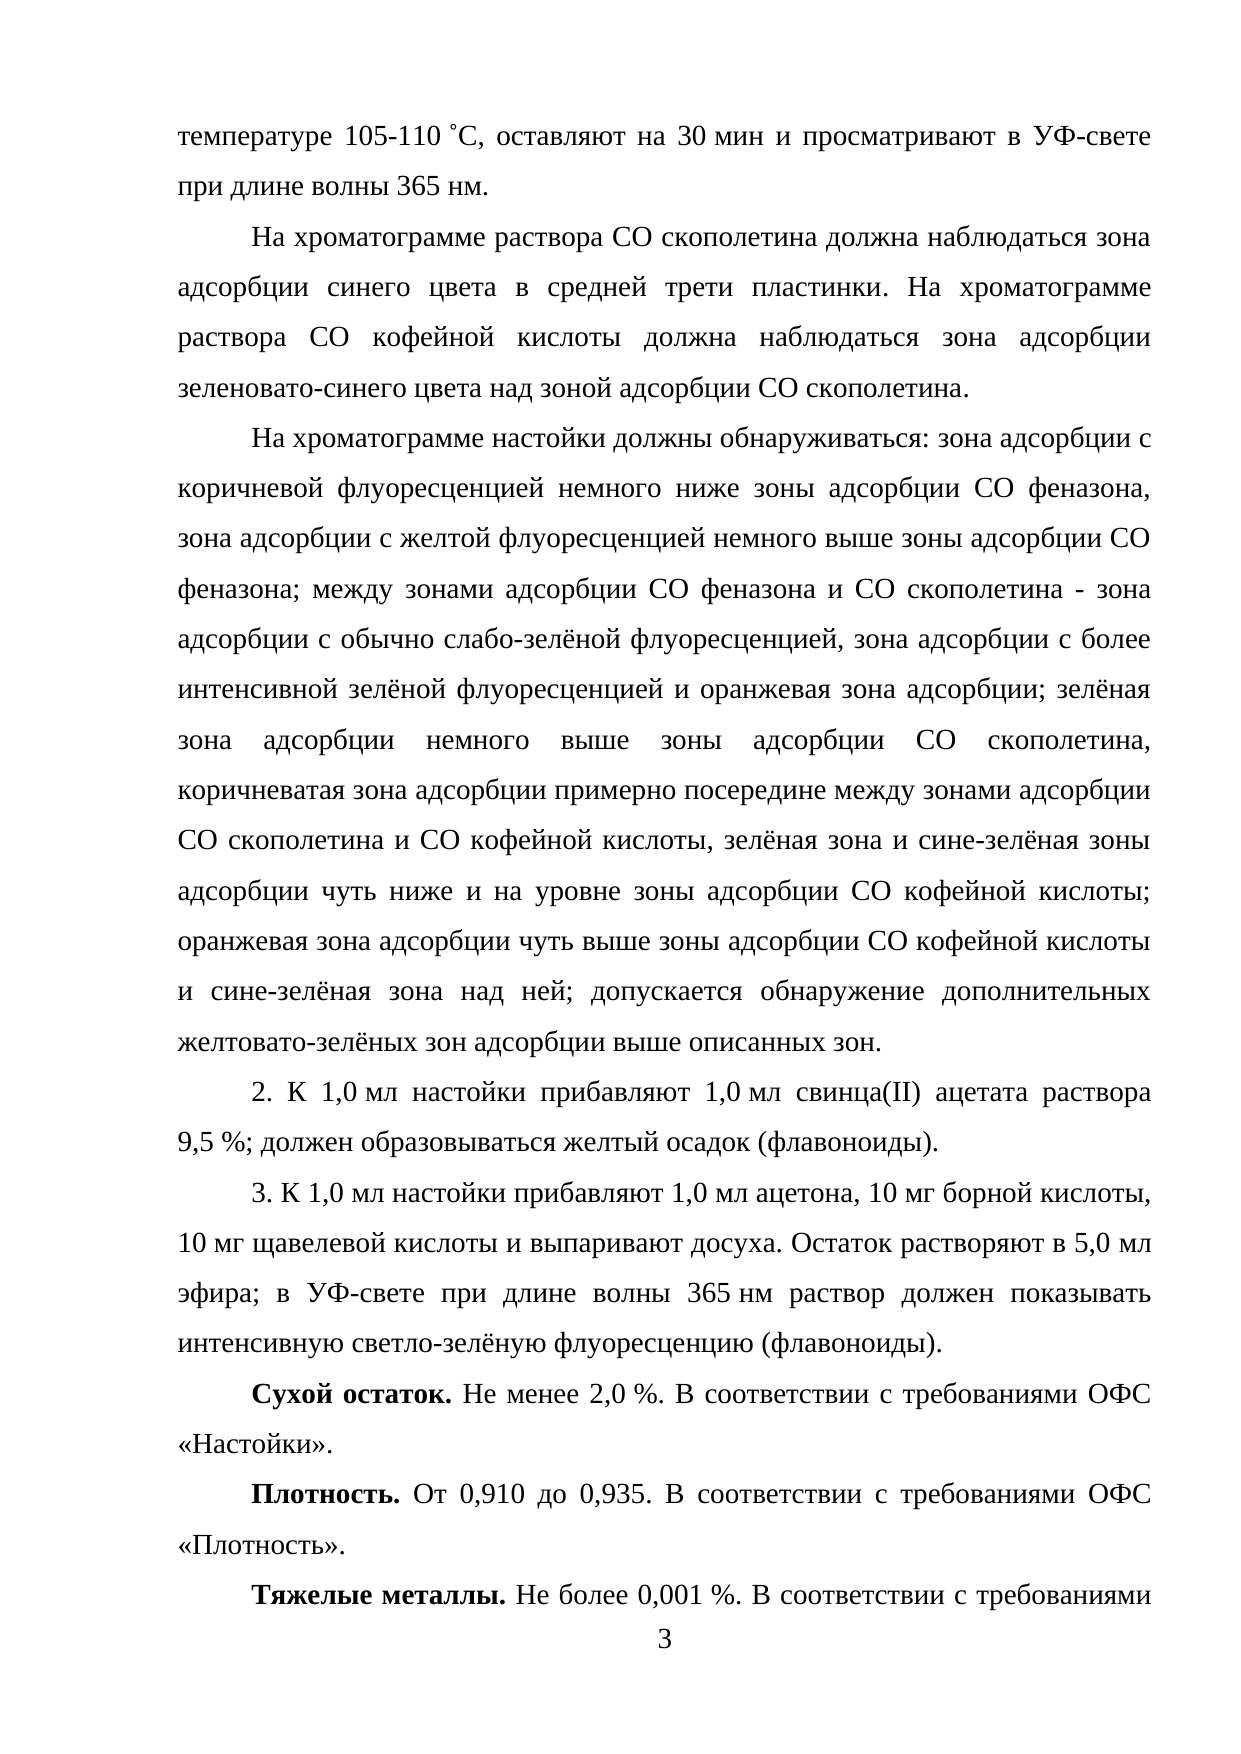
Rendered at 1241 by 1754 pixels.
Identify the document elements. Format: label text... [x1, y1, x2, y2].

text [177, 118, 1152, 202]
text На хроматограмме раствора СО скополетина должна наблюдаться зона адсорбции синего цвета в средней трети пластинки. На хроматограмме раствора СО кофейной кислоты должна наблюдаться зона адсорбции зеленовато-синего цвета над зоной адсорбции СО скополетина. [177, 219, 1152, 403]
list 3. К 1,0 мл настойки прибавляют 1,0 мл ацетона, 10 мг борной кислоты, 10 мг щавелевой кислоты и выпаривают досуха. Остаток растворяют в 5,0 мл эфира; в УФ-свете при длине волны 365 нм раствор должен показывать интенсивную светло-зелёную флуоресценцию (флавоноиды). [177, 1175, 1152, 1359]
text Плотность. От 0,910 до 0,935. В соответствии с требованиями ОФС «Плотность». [177, 1477, 1152, 1560]
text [177, 1577, 1152, 1611]
list 2. К 1,0 мл настойки прибавляют 1,0 мл свинца(II) ацетата раствора 9,5 %; должен образовываться желтый осадок (флавоноиды). [177, 1074, 1152, 1158]
text На хроматограмме настойки должны обнаруживаться: зона адсорбции с коричневой флуоресценцией немного ниже зоны адсорбции СО феназона, зона адсорбции с желтой флуоресценцией немного выше зоны адсорбции СО феназона; между зонами адсорбции СО феназона и СО скополетина - зона адсорбции с обычно слабо-зелёной флуоресценцией, зона адсорбции с более интенсивной зелёной флуоресценцией и оранжевая зона адсорбции; зелёная зона адсорбции немного выше зоны адсорбции СО скополетина, коричневатая зона адсорбции примерно посередине между зонами адсорбции СО скополетина и СО кофейной кислоты, зелёная зона и сине-зелёная зоны адсорбции чуть ниже и на уровне зоны адсорбции СО кофейной кислоты; оранжевая зона адсорбции чуть выше зоны адсорбции СО кофейной кислоты и сине-зелёная зона над ней; допускается обнаружение дополнительных желтовато-зелёных зон адсорбции выше описанных зон. [177, 420, 1152, 1057]
text Сухой остаток. Не менее 2,0 %. В соответствии с требованиями ОФС «Настойки». [177, 1376, 1152, 1460]
